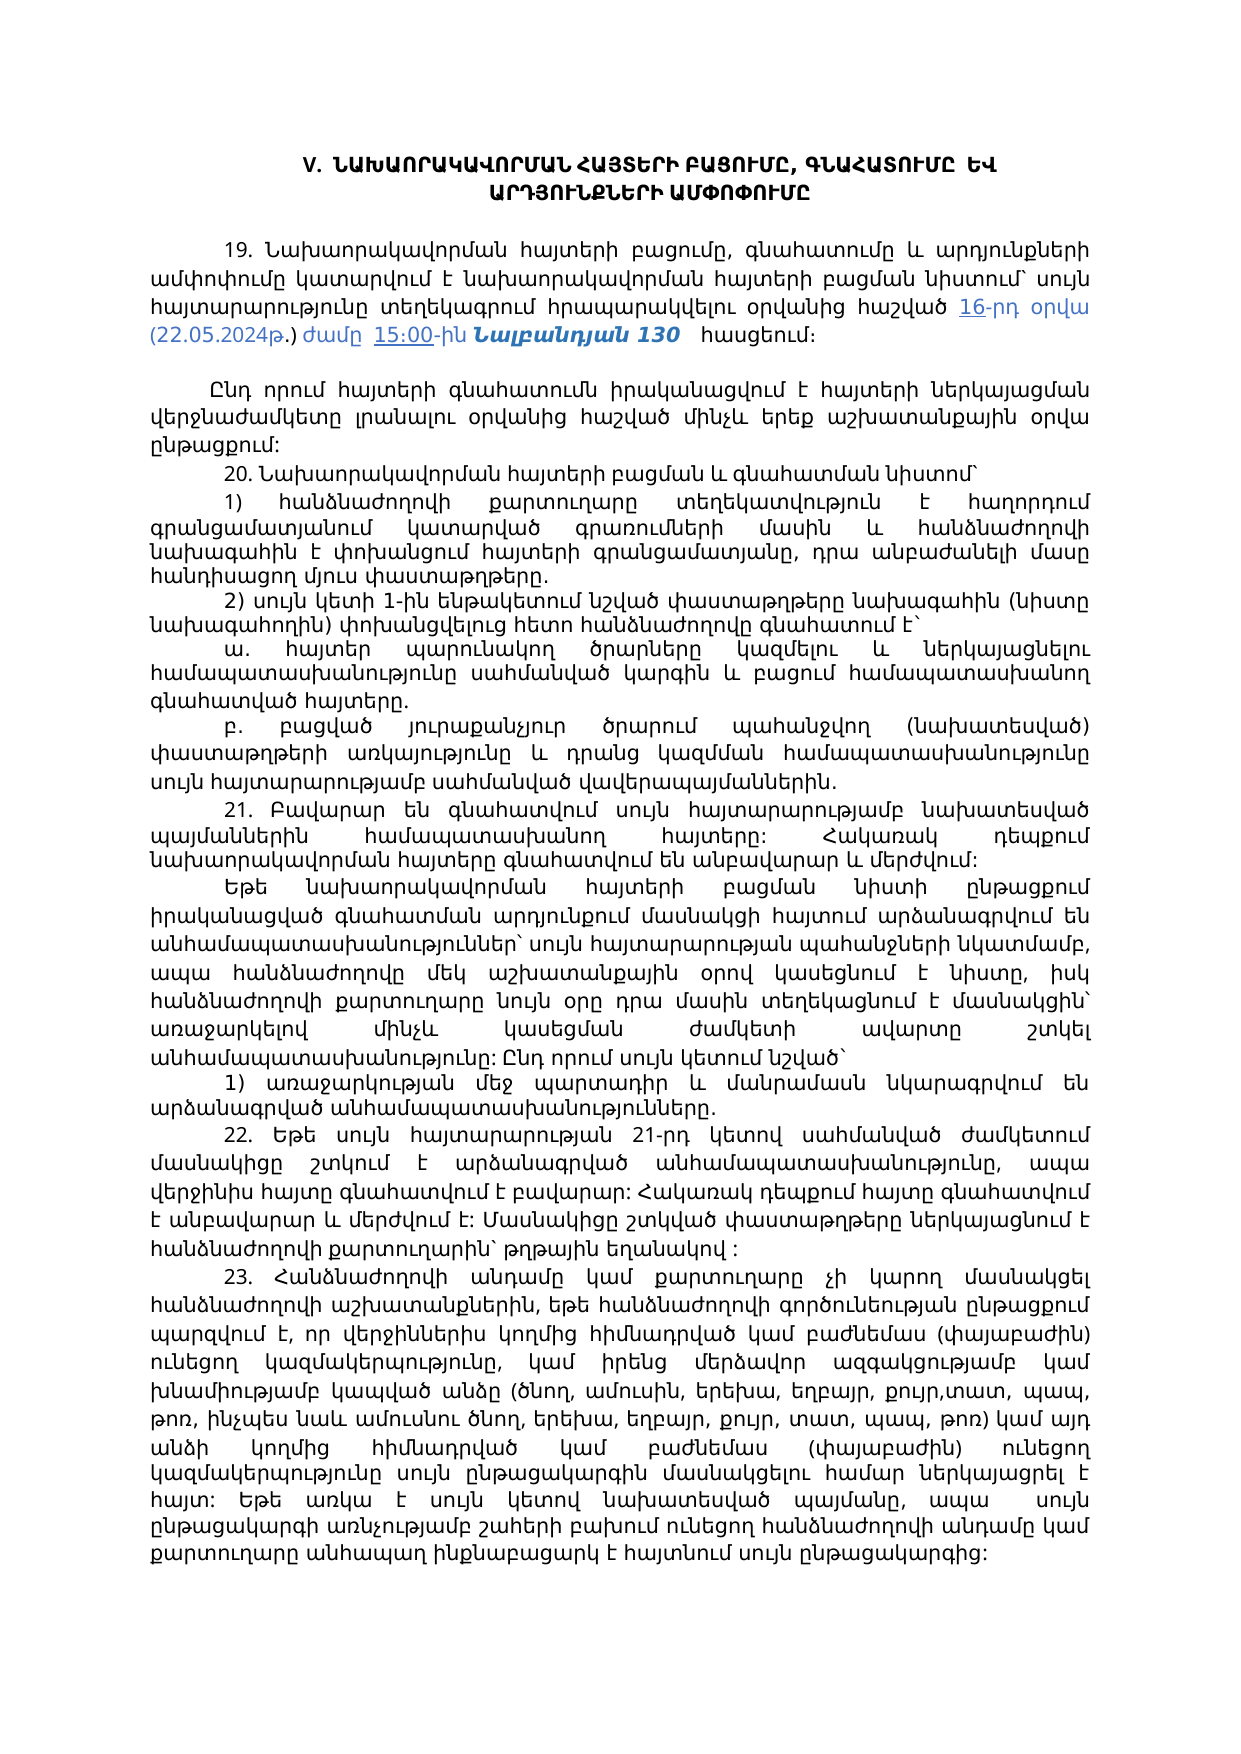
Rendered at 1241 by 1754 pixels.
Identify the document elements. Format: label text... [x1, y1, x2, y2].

text V. ՆԱԽԱՈՐԱԿԱՎՈՐՄԱՆ ՀԱՅՏԵՐԻ ԲԱՑՈՒՄԸ, ԳՆԱՀԱՏՈՒՄԸ ԵՎ [150, 150, 1090, 178]
text Եթե նախաորակավորման հայտերի բացման նիստի ընթացքում իրականացված գնահատման արդյունքում մասնակցի հայտում արձանագրվում են անհամապատասխանություններ՝ սույն հայտարարության պահանջների նկատմամբ, ապա հանձնաժողովը մեկ աշխատանքային օրով կասեցնում է նիստը, իսկ հանձնաժողովի քարտուղարը նույն օրը դրա մասին տեղեկացնում է մասնակցին՝ առաջարկելով մինչև կասեցման ժամկետի ավարտը շտկել անհամապատասխանությունը: Ընդ որում սույն կետում նշված` [150, 872, 1090, 1071]
text 22. Եթե սույն հայտարարության 21-րդ կետով սահմանված ժամկետում մասնակիցը շտկում է արձանագրված անհամապատասխանությունը, ապա վերջինիս հայտը գնահատվում է բավարար: Հակառակ դեպքում հայտը գնահատվում է անբավարար և մերժվում է: Մասնակիցը շտկված փաստաթղթերը ներկայացնում է հանձնաժողովի քարտուղարին` թղթային եղանակով : [150, 1120, 1090, 1262]
text 2) սույն կետի 1-ին ենթակետում նշված փաստաթղթերը նախագահին (նիստը նախագահողին) փոխանցվելուց հետո հանձնաժողովը գնահատում է` [150, 589, 1090, 637]
text 20. Նախաորակավորման հայտերի բացման և գնահատման նիստոմ` [150, 459, 1090, 487]
text 21. Բավարար են գնահատվում սույն հայտարարությամբ նախատեսված պայմաններին համապատասխանող հայտերը: Հակառակ դեպքում նախաորակավորման հայտերը գնահատվում են անբավարար և մերժվում: [150, 795, 1090, 872]
text 23. Հանձնաժողովի անդամը կամ քարտուղարը չի կարող մասնակցել հանձնաժողովի աշխատանքներին, եթե հանձնաժողովի գործունեության ընթացքում պարզվում է, որ վերջիններիս կողմից հիմնադրված կամ բաժնեմաս (փայաբաժին) ունեցող կազմակերպությունը, կամ իրենց մերձավոր ազգակցությամբ կամ խնամիությամբ կապված անձը (ծնող, ամուսին, երեխա, եղբայր, քույր,տատ, պապ, թոռ, ինչպես նաև ամուսնու ծնող, երեխա, եղբայր, քույր, տատ, պապ, թոռ) կամ այդ անձի կողմից հիմնադրված կամ բաժնեմաս (փայաբաժին) ունեցող կազմակերպությունը սույն ընթացակարգին մասնակցելու համար ներկայացրել է հայտ: Եթե առկա է սույն կետով նախատեսված պայմանը, ապա սույն ընթացակարգի առնչությամբ շահերի բախում ունեցող հանձնաժողովի անդամը կամ քարտուղարը անհապաղ ինքնաբացարկ է հայտնում սույն ընթացակարգից: [150, 1262, 1090, 1567]
text ԱՐԴՅՈՒՆՔՆԵՐԻ ԱՄՓՈՓՈՒՄԸ [150, 178, 1090, 207]
text բ. բացված յուրաքանչյուր ծրարում պահանջվող (նախատեսված) փաստաթղթերի առկայությունը և դրանց կազմման համապատասխանությունը սույն հայտարարությամբ սահմանված վավերապայմաններին. [150, 714, 1090, 795]
text Ընդ որում հայտերի գնահատումն իրականացվում է հայտերի ներկայացման վերջնաժամկետը լրանալու օրվանից հաշված մինչև երեք աշխատանքային օրվա ընթացքում: [150, 378, 1090, 459]
text ա. հայտեր պարունակող ծրարները կազմելու և ներկայացնելու համապատասխանությունը սահմանված կարգին և բացում համապատասխանող գնահատված հայտերը. [150, 637, 1090, 714]
text 1) առաջարկության մեջ պարտադիր և մանրամասն նկարագրվում են արձանագրված անհամապատասխանությունները. [150, 1071, 1090, 1120]
text 19. Նախաորակավորման հայտերի բացումը, գնահատումը և արդյունքների ամփոփումը կատարվում է նախաորակավորման հայտերի բացման նիստում` սույն հայտարարությունը տեղեկագրում հրապարակվելու օրվանից հաշված 16-րդ օրվա (22.05.2024թ․) ժամը 15։00-ին Նալբանդյան 130 հասցեում։ [150, 235, 1090, 349]
text 1) հանձնաժողովի քարտուղարը տեղեկատվություն է հաղորդում գրանցամատյանում կատարված գրառումների մասին և հանձնաժողովի նախագահին է փոխանցում հայտերի գրանցամատյանը, դրա անբաժանելի մասը հանդիսացող մյուս փաստաթղթերը. [150, 487, 1090, 589]
